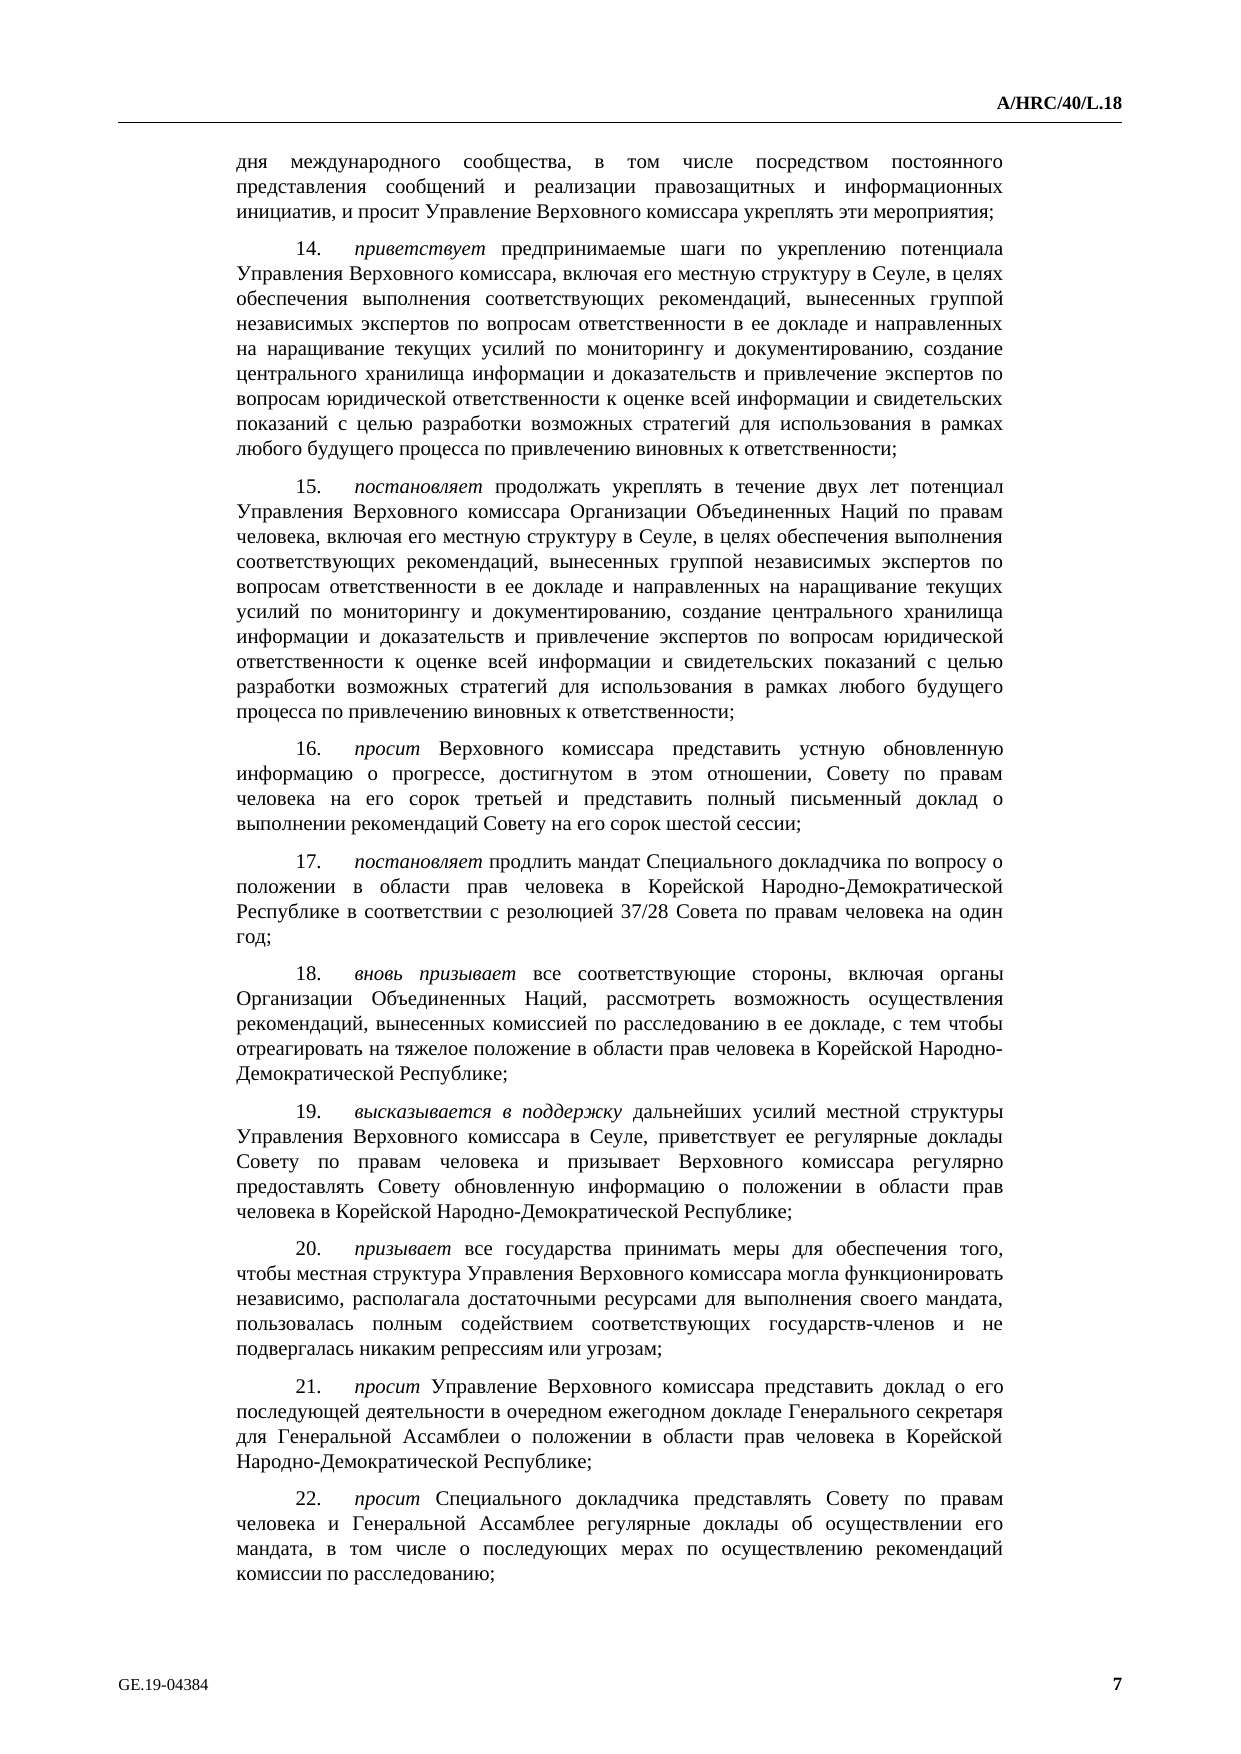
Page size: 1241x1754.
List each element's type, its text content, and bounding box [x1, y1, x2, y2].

text 19. высказывается в поддержку дальнейших усилий местной структуры Управления Верховного комиссара в Сеуле, приветствует ее регулярные доклады Совету по правам человека и призывает Верховного комиссара регулярно предоставлять Совету обновленную информацию о положении в области прав человека в Корейской Народно-Демократической Республике; [236, 1098, 1004, 1223]
text 18. вновь призывает все соответствующие стороны, включая органы Организации Объединенных Наций, рассмотреть возможность осуществления рекомендаций, вынесенных комиссией по расследованию в ее докладе, с тем чтобы отреагировать на тяжелое положение в области прав человека в Корейской Народно-Демократической Республике; [236, 960, 1004, 1085]
text 20. призывает все государства принимать меры для обеспечения того, чтобы местная структура Управления Верховного комиссара могла функционировать независимо, располагала достаточными ресурсами для выполнения своего мандата, пользовалась полным содействием соответствующих государств-членов и не подвергалась никаким репрессиям или угрозам; [236, 1235, 1004, 1360]
text 16. просит Верховного комиссара представить устную обновленную информацию о прогрессе, достигнутом в этом отношении, Совету по правам человека на его сорок третьей и представить полный письменный доклад о выполнении рекомендаций Совету на его сорок шестой сессии; [236, 735, 1004, 835]
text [236, 148, 1004, 223]
text 17. постановляет продлить мандат Специального докладчика по вопросу о положении в области прав человека в Корейской Народно-Демократической Республике в соответствии с резолюцией 37/28 Совета по правам человека на один год; [236, 848, 1004, 948]
text 22. просит Специального докладчика представлять Совету по правам человека и Генеральной Ассамблее регулярные доклады об осуществлении его мандата, в том числе о последующих мерах по осуществлению рекомендаций комиссии по расследованию; [236, 1485, 1004, 1585]
text 14. приветствует предпринимаемые шаги по укреплению потенциала Управления Верховного комиссара, включая его местную структуру в Сеуле, в целях обеспечения выполнения соответствующих рекомендаций, вынесенных группой независимых экспертов по вопросам ответственности в ее докладе и направленных на наращивание текущих усилий по мониторингу и документированию, создание центрального хранилища информации и доказательств и привлечение экспертов по вопросам юридической ответственности к оценке всей информации и свидетельских показаний с целью разработки возможных стратегий для использования в рамках любого будущего процесса по привлечению виновных к ответственности; [236, 235, 1004, 460]
text 21. просит Управление Верховного комиссара представить доклад о его последующей деятельности в очередном ежегодном докладе Генерального секретаря для Генеральной Ассамблеи о положении в области прав человека в Корейской Народно-Демократической Республике; [236, 1373, 1004, 1473]
text 15. постановляет продолжать укреплять в течение двух лет потенциал Управления Верховного комиссара Организации Объединенных Наций по правам человека, включая его местную структуру в Сеуле, в целях обеспечения выполнения соответствующих рекомендаций, вынесенных группой независимых экспертов по вопросам ответственности в ее докладе и направленных на наращивание текущих усилий по мониторингу и документированию, создание центрального хранилища информации и доказательств и привлечение экспертов по вопросам юридической ответственности к оценке всей информации и свидетельских показаний с целью разработки возможных стратегий для использования в рамках любого будущего процесса по привлечению виновных к ответственности; [236, 473, 1004, 723]
